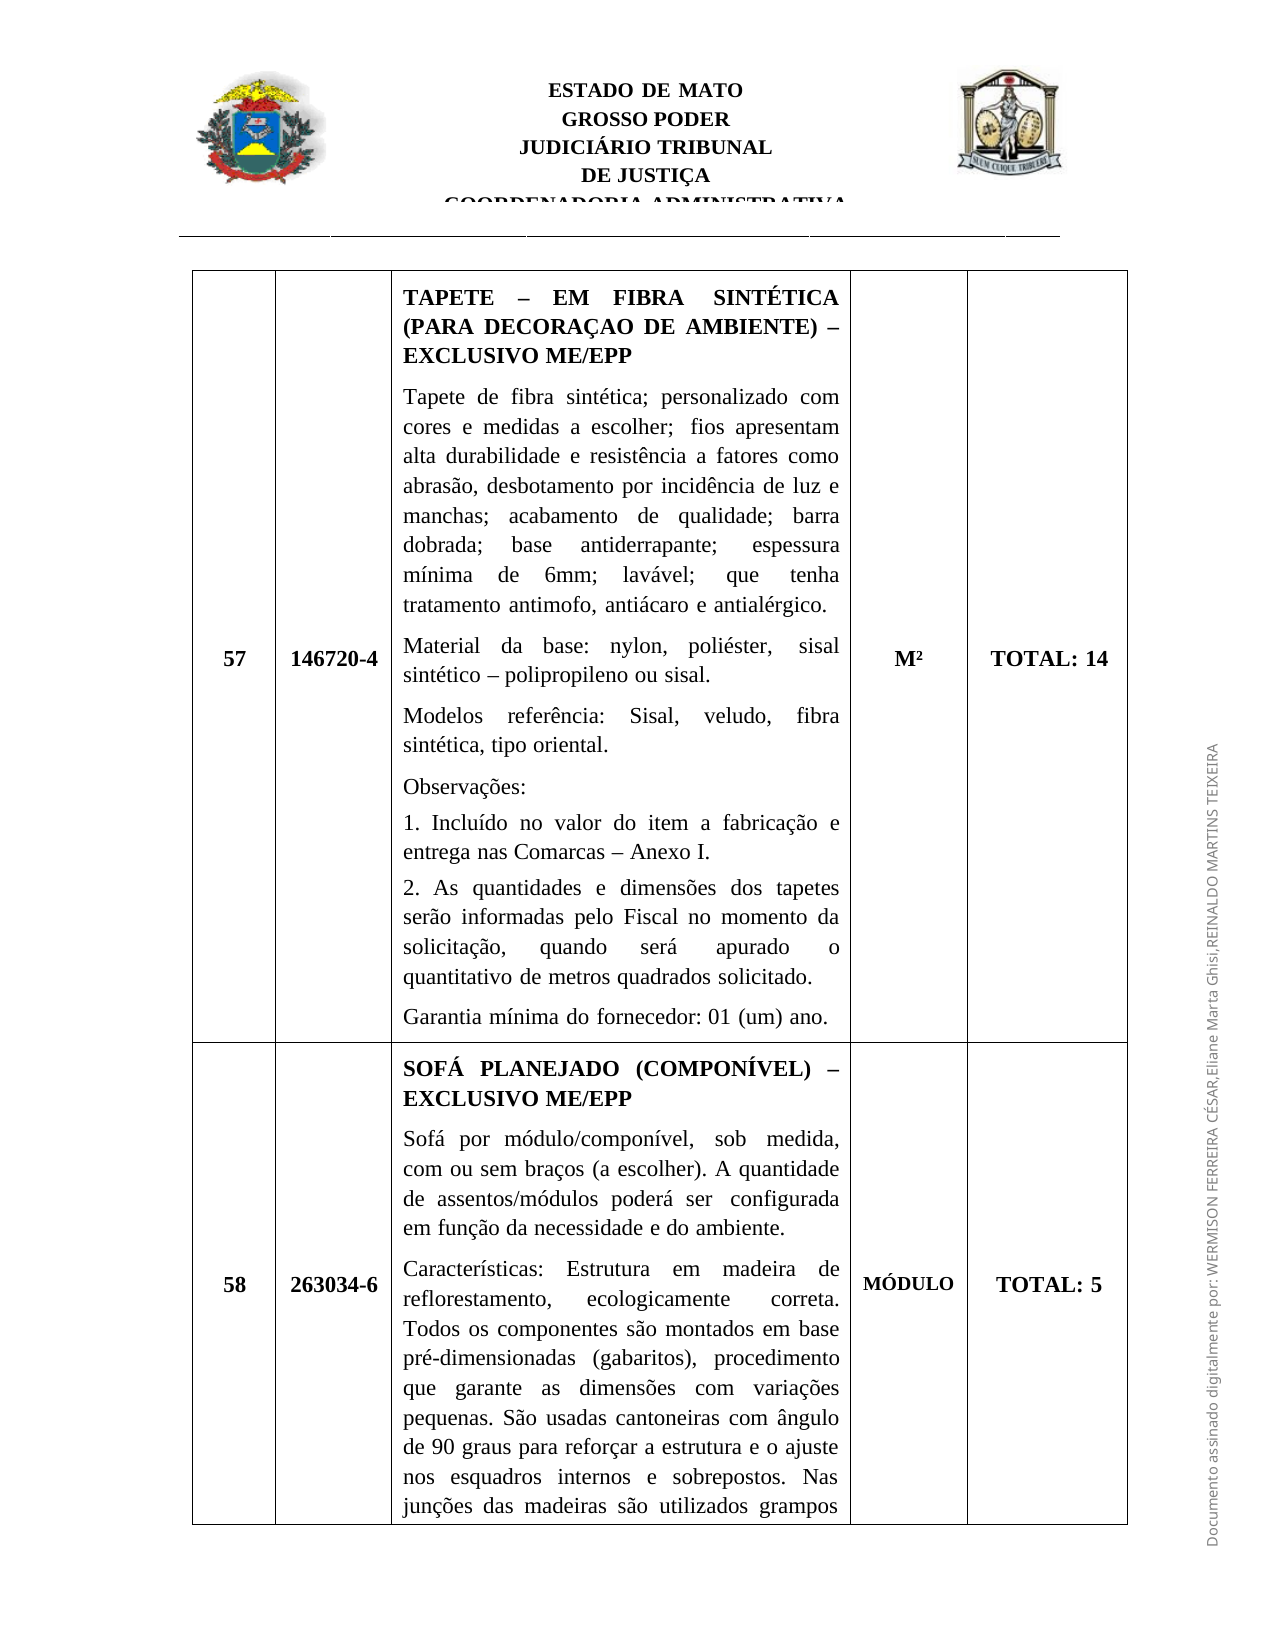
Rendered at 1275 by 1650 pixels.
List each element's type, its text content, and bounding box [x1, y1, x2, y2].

table_header TOTAL: 14 [968, 271, 1127, 1042]
table_header 146720-4 [276, 271, 391, 1042]
picture [948, 65, 1068, 180]
table_header TAPETE – EM FIBRA SINTÉTICA (PARA DECORAÇAO DE AMBIENTE) – EXCLUSIVO ME/EPP Tapete de fibra sintética; personalizado com cores e medidas a escolher; fios apresentam alta durabilidade e resistência a fatores como abrasão, desbotamento por incidência de luz e manchas; acabamento de qualidade; barra dobrada; base antiderrapante; espessura mínima de 6mm; lavável; que tenha tratamento antimofo, antiácaro e antialérgico. Material da base: nylon, poliéster, sisal sintético – polipropileno ou sisal. Modelos referência: Sisal, veludo, fibra sintética, tipo oriental. Observações: Incluído no valor do item a fabricação e entrega nas Comarcas – Anexo I. As quantidades e dimensões dos tapetes serão informadas pelo Fiscal no momento da solicitação, quando será apurado o quantitativo de metros quadrados solicitado. Garantia mínima do fornecedor: 01 (um) ano. [392, 271, 850, 1042]
table_cell TOTAL: 5 [968, 1043, 1127, 1524]
table_cell MÓDULO [851, 1043, 967, 1524]
picture [195, 71, 327, 186]
table_cell 58 [193, 1043, 275, 1524]
table_header M² [851, 271, 967, 1042]
table_header 57 [193, 271, 275, 1042]
table_cell 263034-6 [276, 1043, 391, 1524]
table_cell SOFÁ PLANEJADO (COMPONÍVEL) – EXCLUSIVO ME/EPP Sofá por módulo/componível, sob medida, com ou sem braços (a escolher). A quantidade de assentos/módulos poderá ser configurada em função da necessidade e do ambiente. Características: Estrutura em madeira de reflorestamento, ecologicamente correta. Todos os componentes são montados em base pré-dimensionadas (gabaritos), procedimento que garante as dimensões com variações pequenas. São usadas cantoneiras com ângulo de 90 graus para reforçar a estrutura e o ajuste nos esquadros internos e sobrepostos. Nas junções das madeiras são utilizados grampos [392, 1043, 850, 1524]
